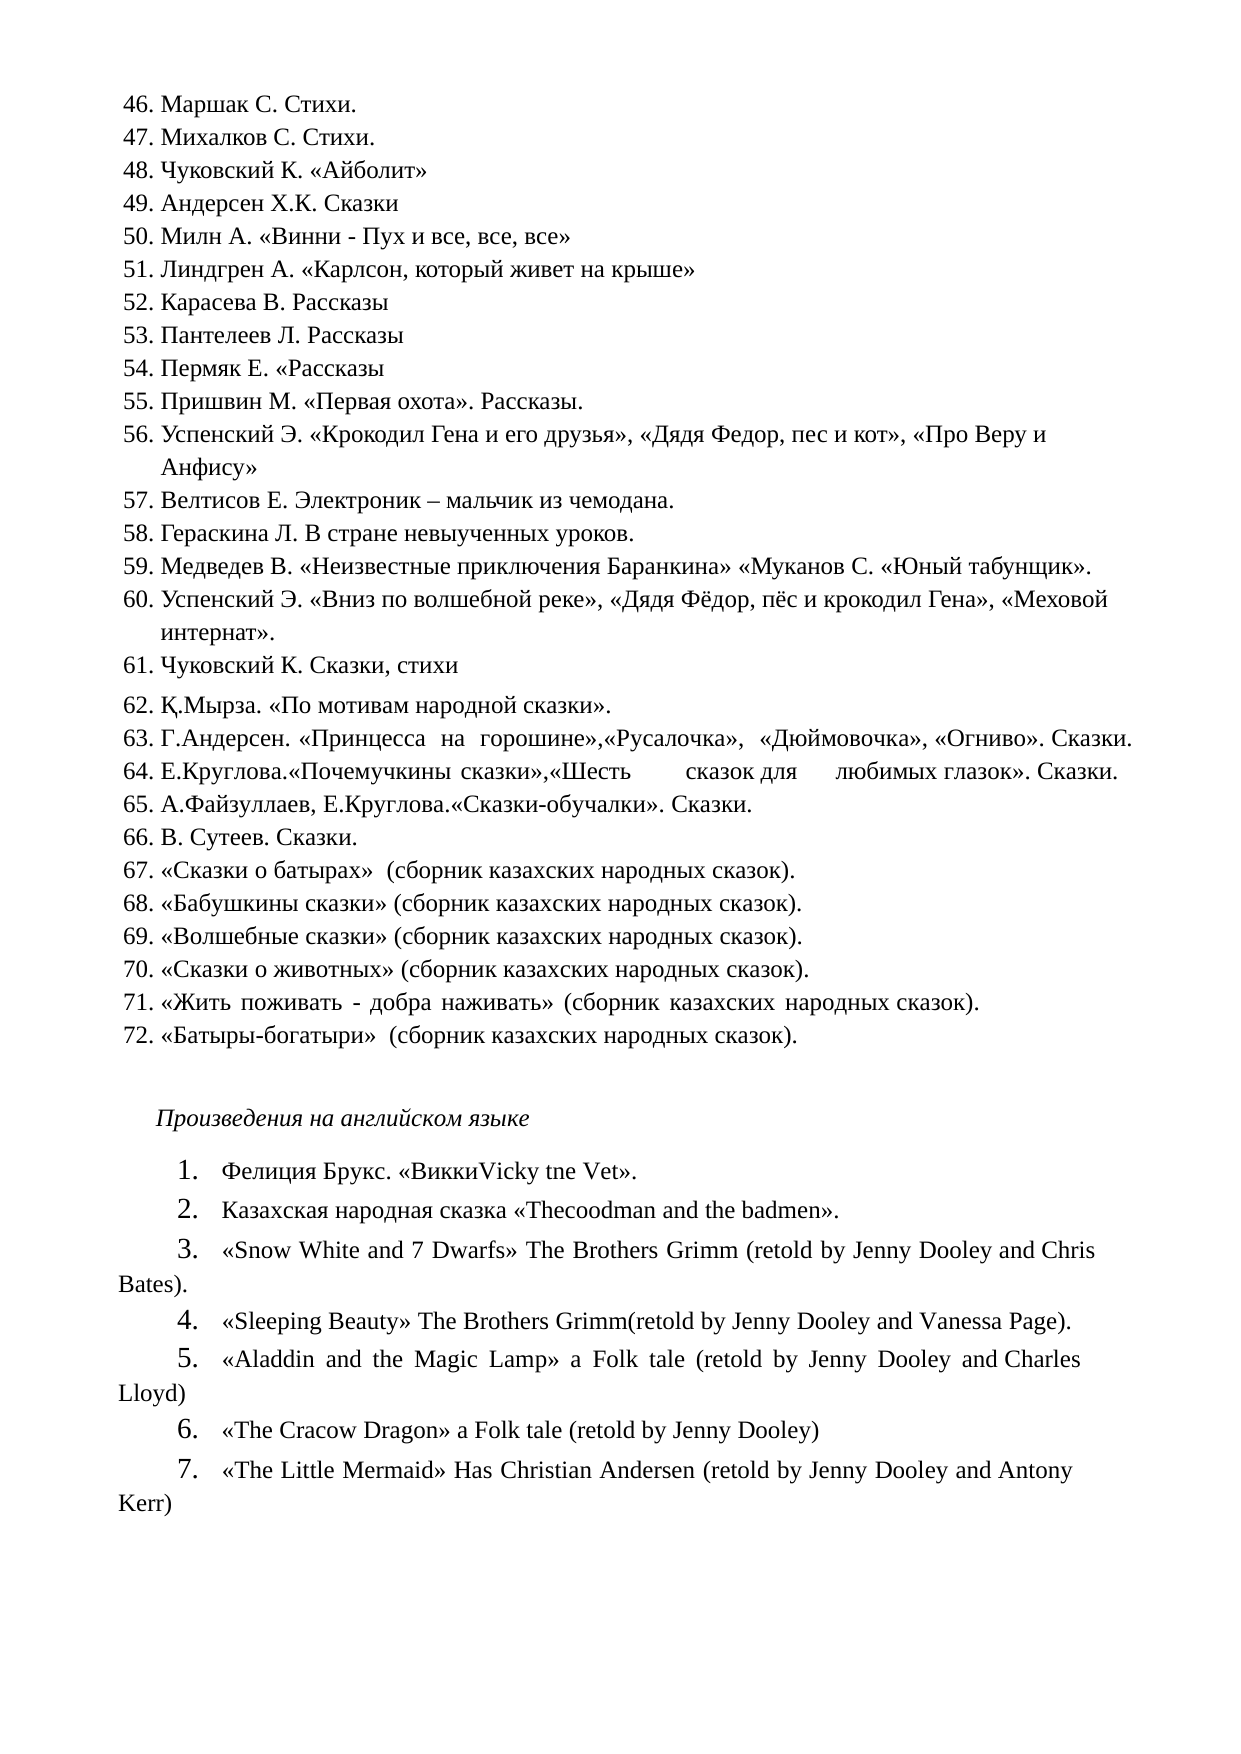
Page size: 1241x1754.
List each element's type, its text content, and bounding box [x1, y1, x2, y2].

list «Сказки о батырах» (сборник казахских народных сказок). [123, 855, 1134, 884]
list «Snow White and 7 Dwarfs» The Brothers Grimm (retold by Jenny Dooley and Chris Bates). [118, 1231, 1121, 1297]
list Қ.Мырза. «По мотивам народной сказки». [123, 690, 1134, 718]
list Пермяк Е. «Рассказы [123, 353, 1134, 382]
list «Батыры-богатыри» (сборник казахских народных сказок). [123, 1020, 1134, 1049]
list Милн А. «Винни - Пух и все, все, все» [123, 221, 1134, 249]
list Успенский Э. «Вниз по волшебной реке», «Дядя Фёдор, пёс и крокодил Гена», «Меховой интернат». [123, 584, 1134, 646]
list Андерсен Х.К. Сказки [123, 188, 1134, 216]
list Карасева В. Рассказы [123, 287, 1134, 316]
list Чуковский К. Сказки, стихи [123, 650, 1134, 679]
list Михалков С. Стихи. [123, 122, 1134, 150]
list В. Сутеев. Сказки. [123, 822, 1134, 851]
list «The Little Mermaid» Has Christian Andersen (retold by Jenny Dooley and Antony Kerr) [118, 1451, 1122, 1517]
list Пришвин М. «Первая охота». Рассказы. [123, 386, 1134, 414]
list «The Cracow Dragon» a Folk tale (retold by Jenny Dooley) [177, 1411, 1134, 1445]
list Линдгрен А. «Карлсон, который живет на крыше» [123, 254, 1134, 282]
list Гераскина Л. В стране невыученных уроков. [123, 518, 1134, 547]
list «Sleeping Beauty» The Brothers Grimm(retold by Jenny Dooley and Vanessa Page). [118, 1302, 1122, 1335]
list Г.Андерсен. «Принцесса на горошине»,«Русалочка», «Дюймовочка», «Огниво». Сказки. [123, 723, 1134, 752]
list Успенский Э. «Крокодил Гена и его друзья», «Дядя Федор, пес и кот», «Про Веру и Анфису» [123, 419, 1134, 481]
list «Волшебные сказки» (сборник казахских народных сказок). [123, 921, 1134, 950]
list «Aladdin and the Magic Lamp» a Folk tale (retold by Jenny Dooley and Charles Lloyd) [118, 1340, 1122, 1407]
list Медведев В. «Неизвестные приключения Баранкина» «Муканов С. «Юный табунщик». [123, 551, 1134, 580]
list «Сказки о животных» (сборник казахских народных сказок). [123, 954, 1134, 983]
list Казахская народная сказка «Thecoodman and the badmen». [177, 1192, 1134, 1225]
list Фелиция Брукс. «ВиккиVicky tne Vet». [177, 1152, 1134, 1186]
list Чуковский К. «Айболит» [123, 155, 1134, 183]
list Е.Круглова.«Почемучкины сказки»,«Шесть сказок для любимых глазок». Сказки. [123, 756, 1134, 784]
list «Бабушкины сказки» (сборник казахских народных сказок). [123, 888, 1134, 917]
list Велтисов Е. Электроник – мальчик из чемодана. [123, 485, 1134, 514]
list Маршак С. Стихи. [123, 89, 1134, 117]
list Пантелеев Л. Рассказы [123, 320, 1134, 348]
text Произведения на английском языке [156, 1103, 1134, 1131]
list А.Файзуллаев, Е.Круглова.«Сказки-обучалки». Сказки. [123, 789, 1134, 818]
list «Жить поживать - добра наживать» (сборник казахских народных сказок). [123, 987, 1134, 1016]
